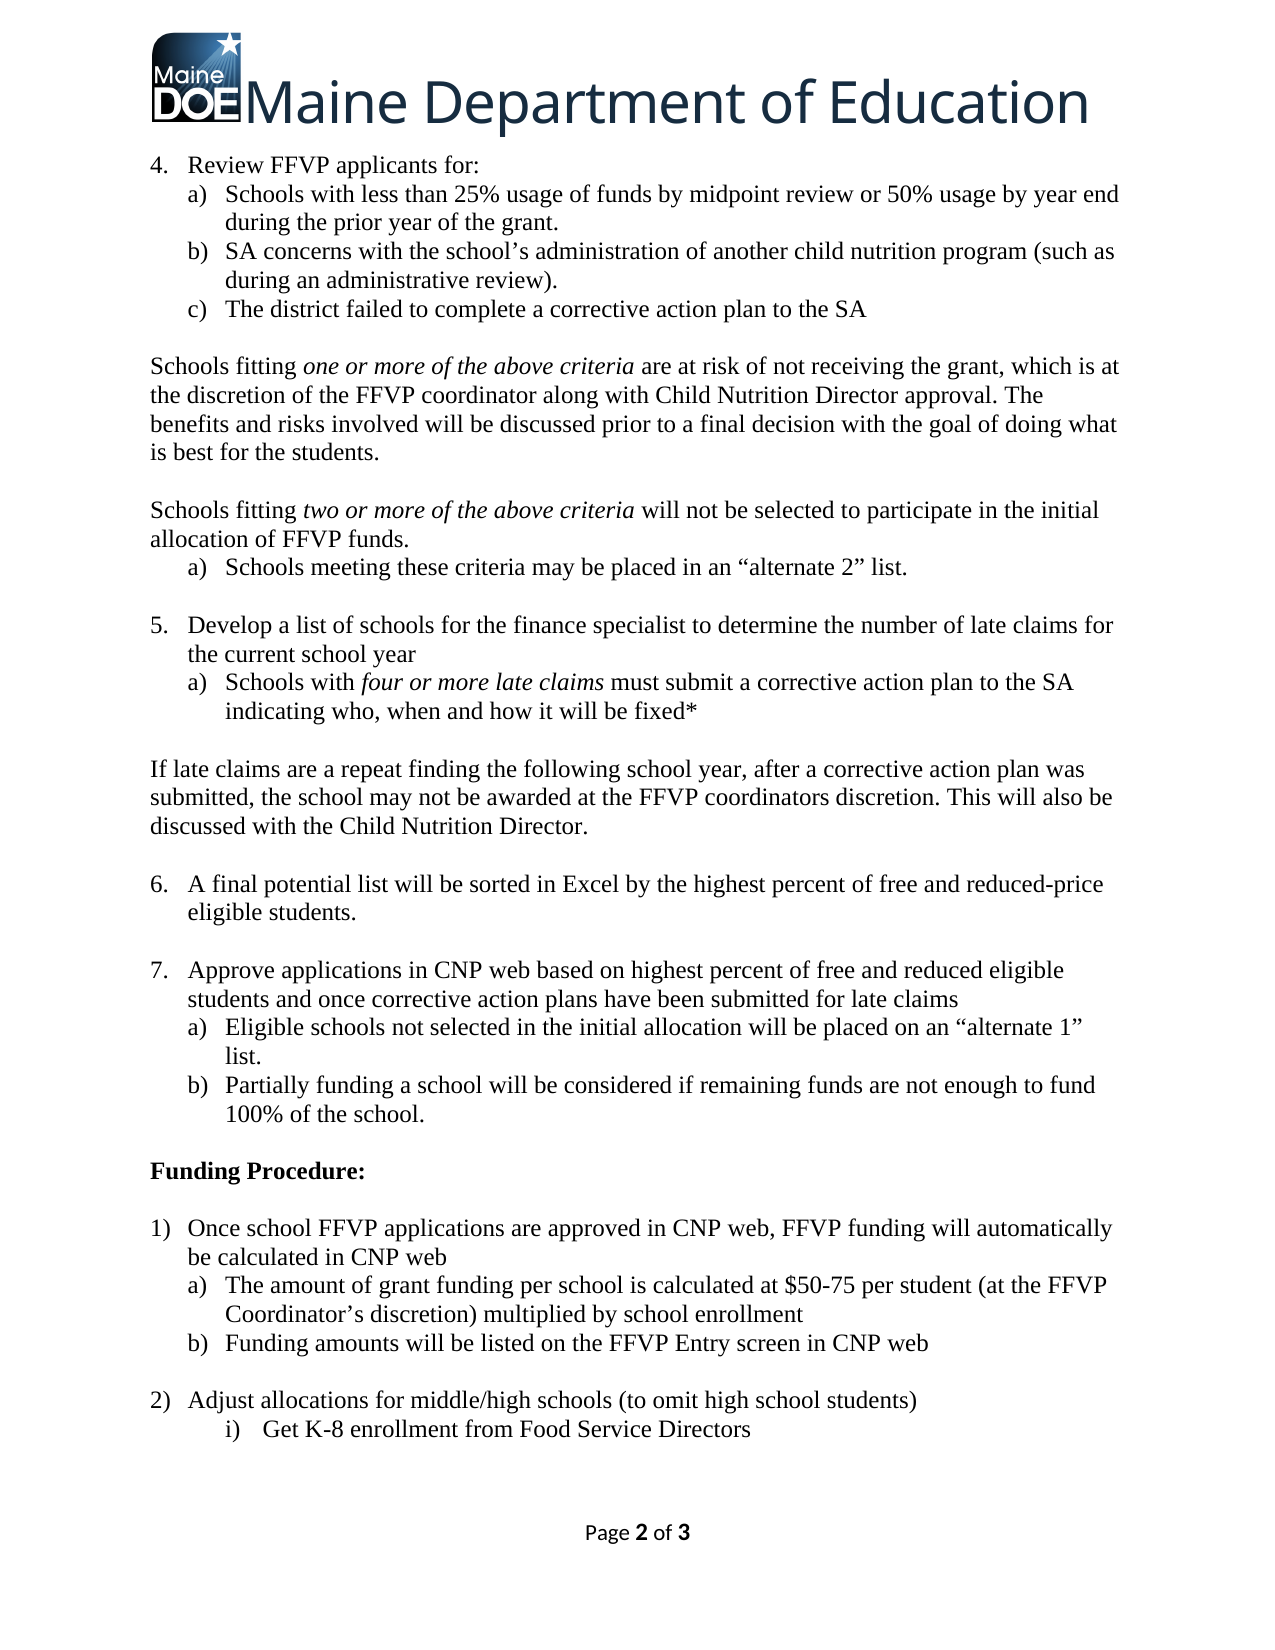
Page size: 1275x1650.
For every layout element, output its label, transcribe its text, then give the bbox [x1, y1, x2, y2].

list Funding Procedure: [150, 1156, 1125, 1185]
list Funding amounts will be listed on the FFVP Entry screen in CNP web [187, 1328, 1125, 1357]
list Adjust allocations for middle/high schools (to omit high school students) [150, 1386, 1125, 1414]
list Partially funding a school will be considered if remaining funds are not enough to fund 100% of the school. [187, 1070, 1125, 1127]
picture [150, 30, 244, 124]
list Review FFVP applicants for: [150, 150, 1125, 179]
list Eligible schools not selected in the initial allocation will be placed on an “alternate 1” list. [187, 1012, 1125, 1070]
list Schools meeting these criteria may be placed in an “alternate 2” list. [187, 552, 1125, 581]
list Develop a list of schools for the finance specialist to determine the number of late claims for the current school year [150, 610, 1125, 667]
list The district failed to complete a corrective action plan to the SA [187, 294, 1125, 322]
list Once school FFVP applications are approved in CNP web, FFVP funding will automatically be calculated in CNP web [150, 1213, 1125, 1271]
list Approve applications in CNP web based on highest percent of free and reduced eligible students and once corrective action plans have been submitted for late claims [150, 955, 1125, 1012]
list A final potential list will be sorted in Excel by the highest percent of free and reduced-price eligible students. [150, 869, 1125, 926]
text If late claims are a repeat finding the following school year, after a corrective action plan was submitted, the school may not be awarded at the FFVP coordinators discretion. This will also be discussed with the Child Nutrition Director. [150, 754, 1125, 840]
list Schools with four or more late claims must submit a corrective action plan to the SA indicating who, when and how it will be fixed* [187, 667, 1125, 725]
list Get K-8 enrollment from Food Service Directors [225, 1414, 1125, 1443]
list The amount of grant funding per school is calculated at $50-75 per student (at the FFVP Coordinator’s discretion) multiplied by school enrollment [187, 1271, 1125, 1328]
text Schools fitting one or more of the above criteria are at risk of not receiving the grant, which is at the discretion of the FFVP coordinator along with Child Nutrition Director approval. The benefits and risks involved will be discussed prior to a final decision with the goal of doing what is best for the students. [150, 351, 1125, 466]
text Schools fitting two or more of the above criteria will not be selected to participate in the initial allocation of FFVP funds. [150, 495, 1125, 552]
list SA concerns with the school’s administration of another child nutrition program (such as during an administrative review). [187, 236, 1125, 294]
list Schools with less than 25% usage of funds by midpoint review or 50% usage by year end during the prior year of the grant. [187, 179, 1125, 236]
